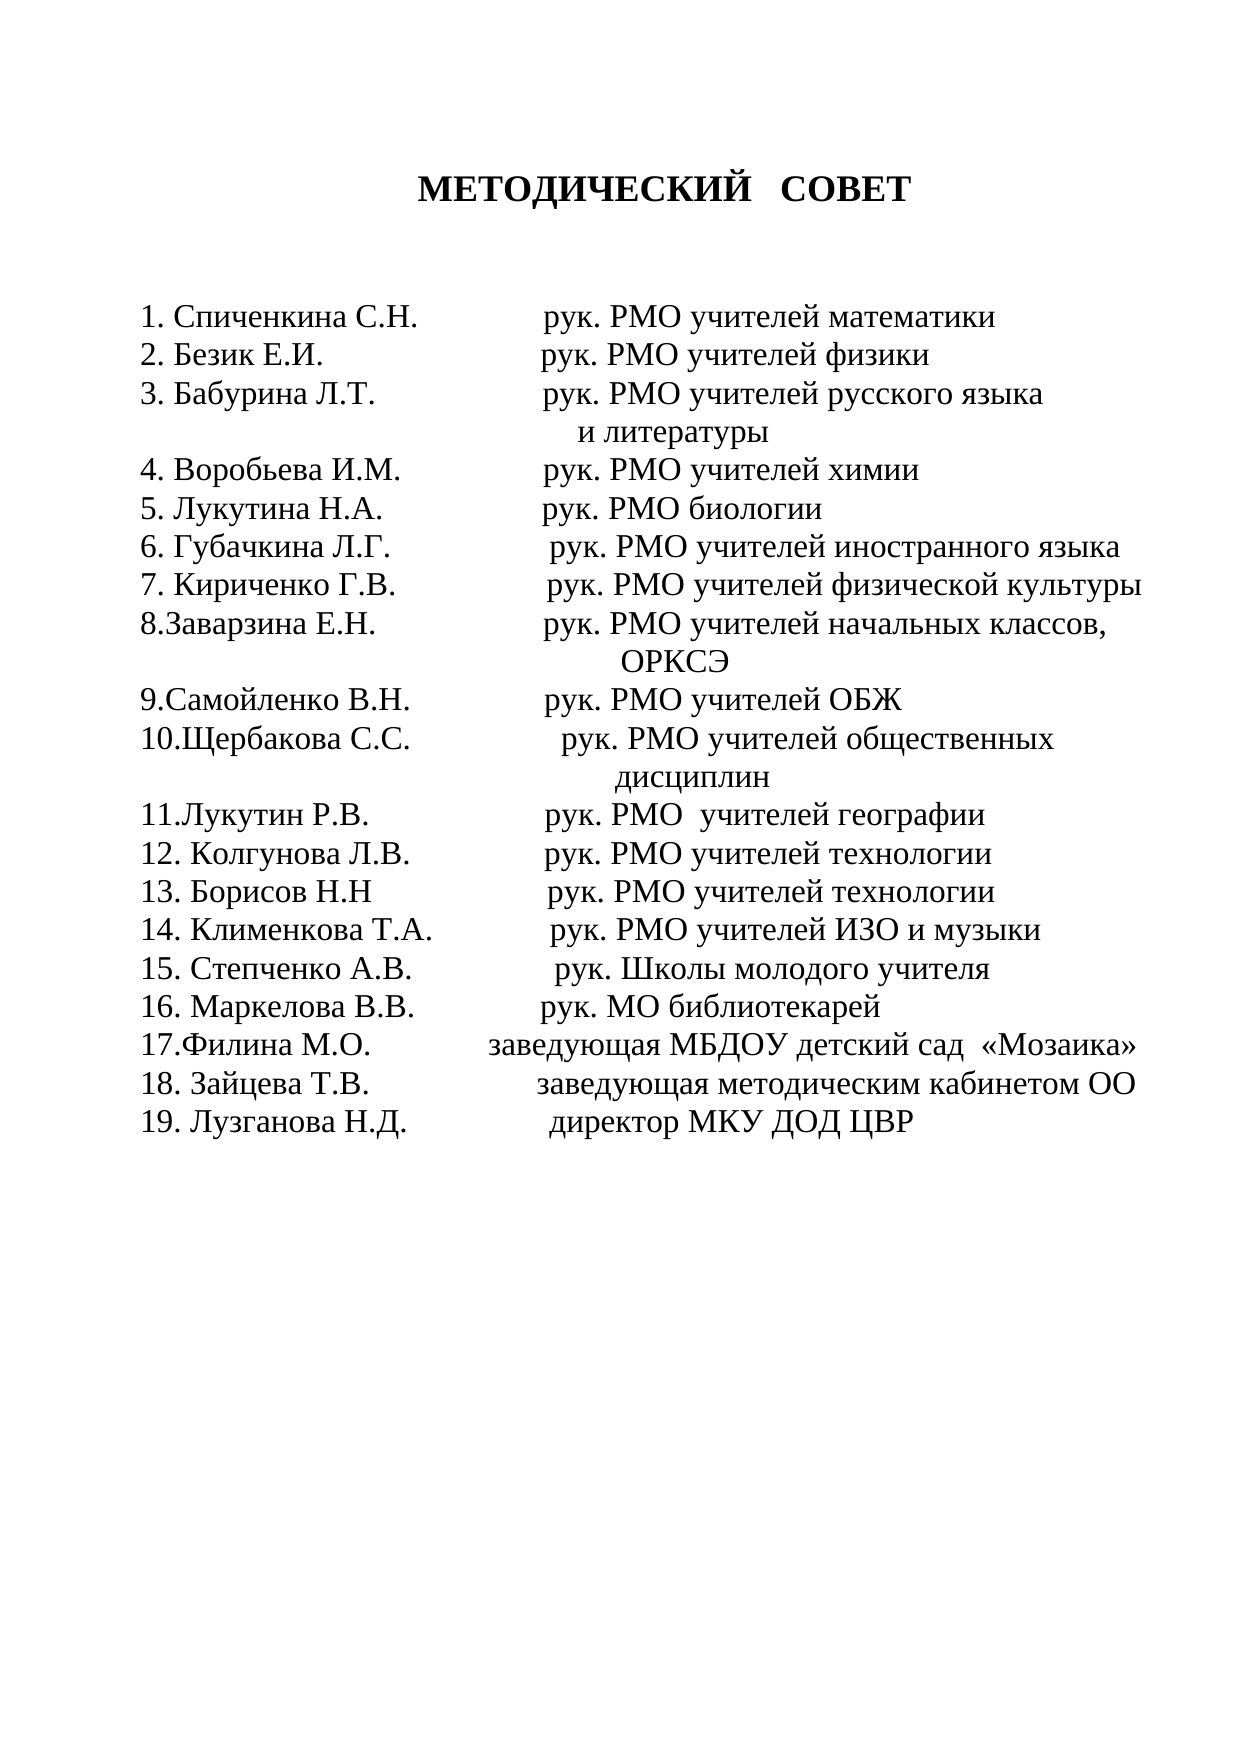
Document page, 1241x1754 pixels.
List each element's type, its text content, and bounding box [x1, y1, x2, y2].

text 14. Клименкова Т.А. рук. РМО учителей ИЗО и музыки [140, 909, 1152, 948]
text 8.Заварзина Е.Н. рук. РМО учителей начальных классов, [140, 603, 1152, 641]
text 7. Кириченко Г.В. рук. РМО учителей физической культуры [140, 564, 1152, 603]
text и литературы [177, 411, 1152, 449]
text 12. Колгунова Л.В. рук. РМО учителей технологии [140, 833, 1152, 871]
text 17.Филина М.О. заведующая МБДОУ детский сад «Мозаика» [140, 1024, 1152, 1063]
text 3. Бабурина Л.Т. рук. РМО учителей русского языка [140, 373, 1152, 411]
text 1. Спиченкина С.Н. рук. РМО учителей математики [140, 296, 1152, 334]
text 11.Лукутин Р.В. рук. РМО учителей географии [140, 794, 1152, 833]
text ОРКСЭ [140, 641, 1152, 679]
text 15. Степченко А.В. рук. Школы молодого учителя [140, 948, 1152, 986]
text 10.Щербакова С.С. рук. РМО учителей общественных [140, 718, 1152, 756]
text 13. Борисов Н.Н рук. РМО учителей технологии [140, 871, 1152, 909]
text 19. Лузганова Н.Д. директор МКУ ДОД ЦВР [140, 1101, 1152, 1139]
text дисциплин [140, 756, 1152, 794]
text 4. Воробьева И.М. рук. РМО учителей химии [140, 449, 1152, 488]
text 2. Безик Е.И. рук. РМО учителей физики [140, 334, 1152, 373]
text 18. Зайцева Т.В. заведующая методическим кабинетом ОО [140, 1063, 1152, 1101]
text 9.Самойленко В.Н. рук. РМО учителей ОБЖ [140, 679, 1152, 718]
subtitle МЕТОДИЧЕСКИЙ СОВЕТ [177, 167, 1152, 210]
text 16. Маркелова В.В. рук. МО библиотекарей [140, 986, 1152, 1024]
text 6. Губачкина Л.Г. рук. РМО учителей иностранного языка [140, 526, 1152, 564]
text 5. Лукутина Н.А. рук. РМО биологии [140, 488, 1152, 526]
